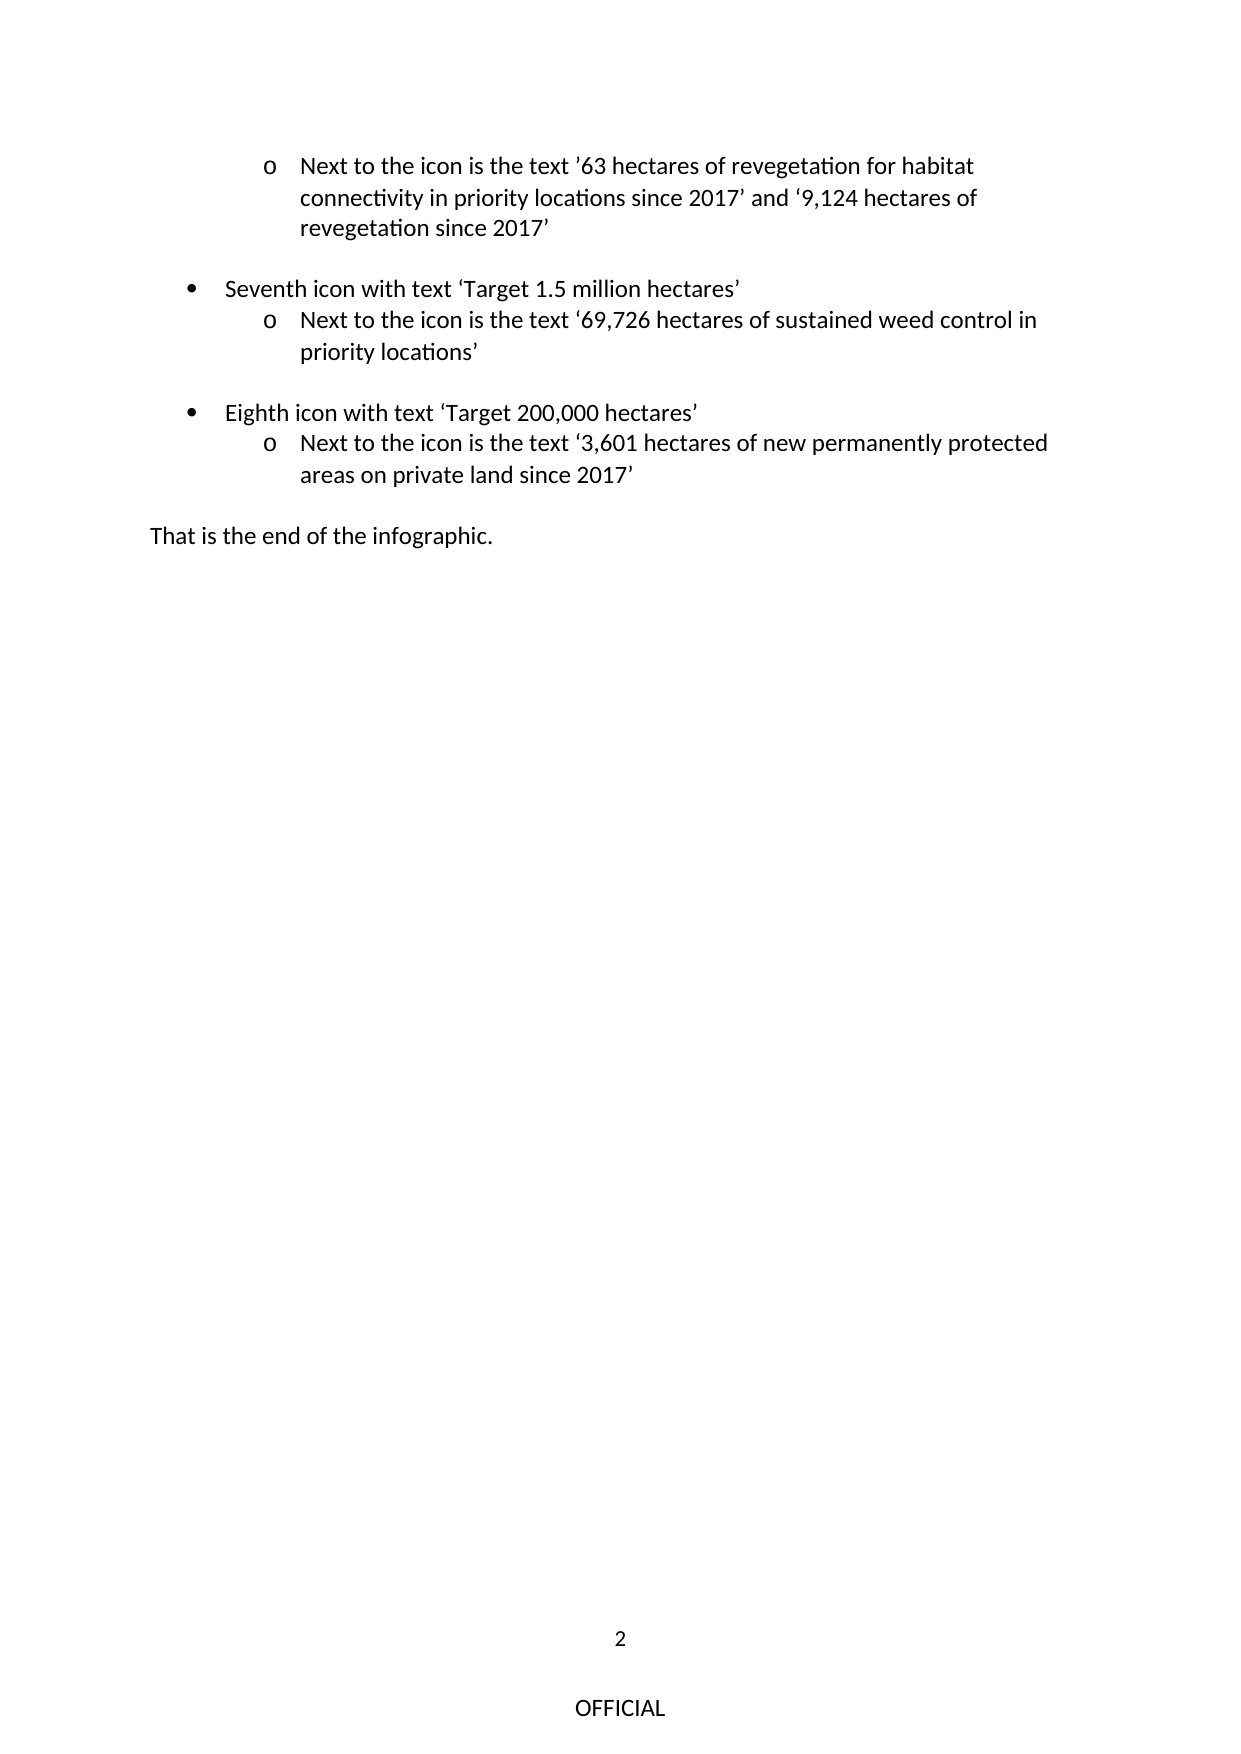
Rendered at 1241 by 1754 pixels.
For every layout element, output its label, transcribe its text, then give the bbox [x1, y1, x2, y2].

list Next to the icon is the text ‘3,601 hectares of new permanently protected areas on private land since 2017’ [262, 427, 1090, 489]
list Eighth icon with text ‘Target 200,000 hectares’ [187, 397, 1090, 427]
list Next to the icon is the text ’63 hectares of revegetation for habitat connectivity in priority locations since 2017’ and ‘9,124 hectares of revegetation since 2017’ [262, 150, 1090, 243]
list Next to the icon is the text ‘69,726 hectares of sustained weed control in priority locations’ [262, 304, 1090, 366]
text That is the end of the infographic. [150, 520, 1090, 551]
list Seventh icon with text ‘Target 1.5 million hectares’ [187, 273, 1090, 304]
